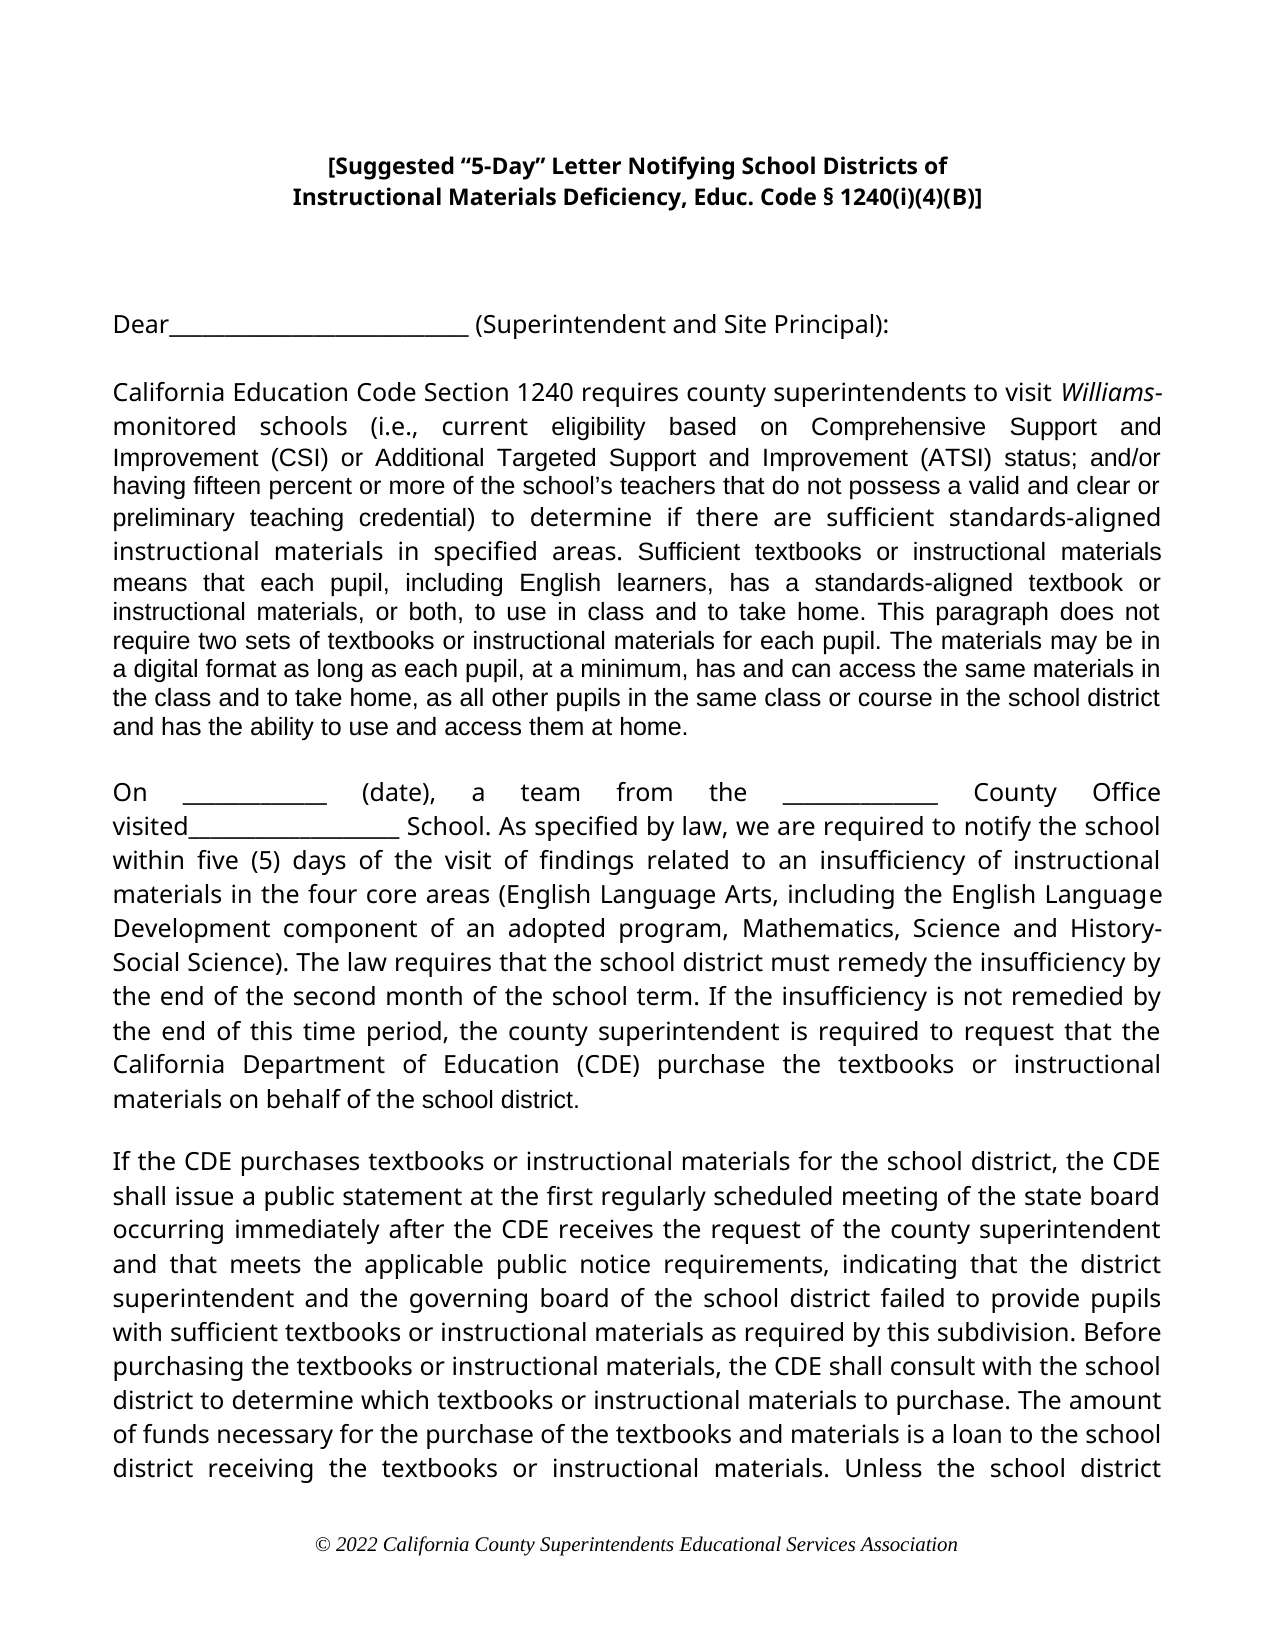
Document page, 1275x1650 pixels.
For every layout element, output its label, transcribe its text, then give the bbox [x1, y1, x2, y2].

text California Education Code Section 1240 requires county superintendents to visit Williams-monitored schools (i.e., current eligibility based on Comprehensive Support and Improvement (CSI) or Additional Targeted Support and Improvement (ATSI) status; and/or having fifteen percent or more of the school’s teachers that do not possess a valid and clear or preliminary teaching credential) to determine if there are sufficient standards-aligned instructional materials in specified areas. Sufficient textbooks or instructional materials means that each pupil, including English learners, has a standards-aligned textbook or instructional materials, or both, to use in class and to take home. This paragraph does not require two sets of textbooks or instructional materials for each pupil. The materials may be in a digital format as long as each pupil, at a minimum, has and can access the same materials in the class and to take home, as all other pupils in the same class or course in the school district and has the ability to use and access them at home. [112, 374, 1162, 741]
text Instructional Materials Deficiency, Educ. Code § 1240(i)(4)(B)] [112, 181, 1162, 212]
text On _____________ (date), a team from the ______________ County Office visited___________________ School. As specified by law, we are required to notify the school within five (5) days of the visit of findings related to an insufficiency of instructional materials in the four core areas (English Language Arts, including the English Language Development component of an adopted program, Mathematics, Science and History-Social Science). The law requires that the school district must remedy the insufficiency by the end of the second month of the school term. If the insufficiency is not remedied by the end of this time period, the county superintendent is required to request that the California Department of Education (CDE) purchase the textbooks or instructional materials on behalf of the school district. [112, 775, 1162, 1115]
text Dear___________________________ (Superintendent and Site Principal): [112, 306, 1162, 340]
text [Suggested “5-Day” Letter Notifying School Districts of [112, 150, 1162, 181]
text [112, 1144, 1162, 1485]
